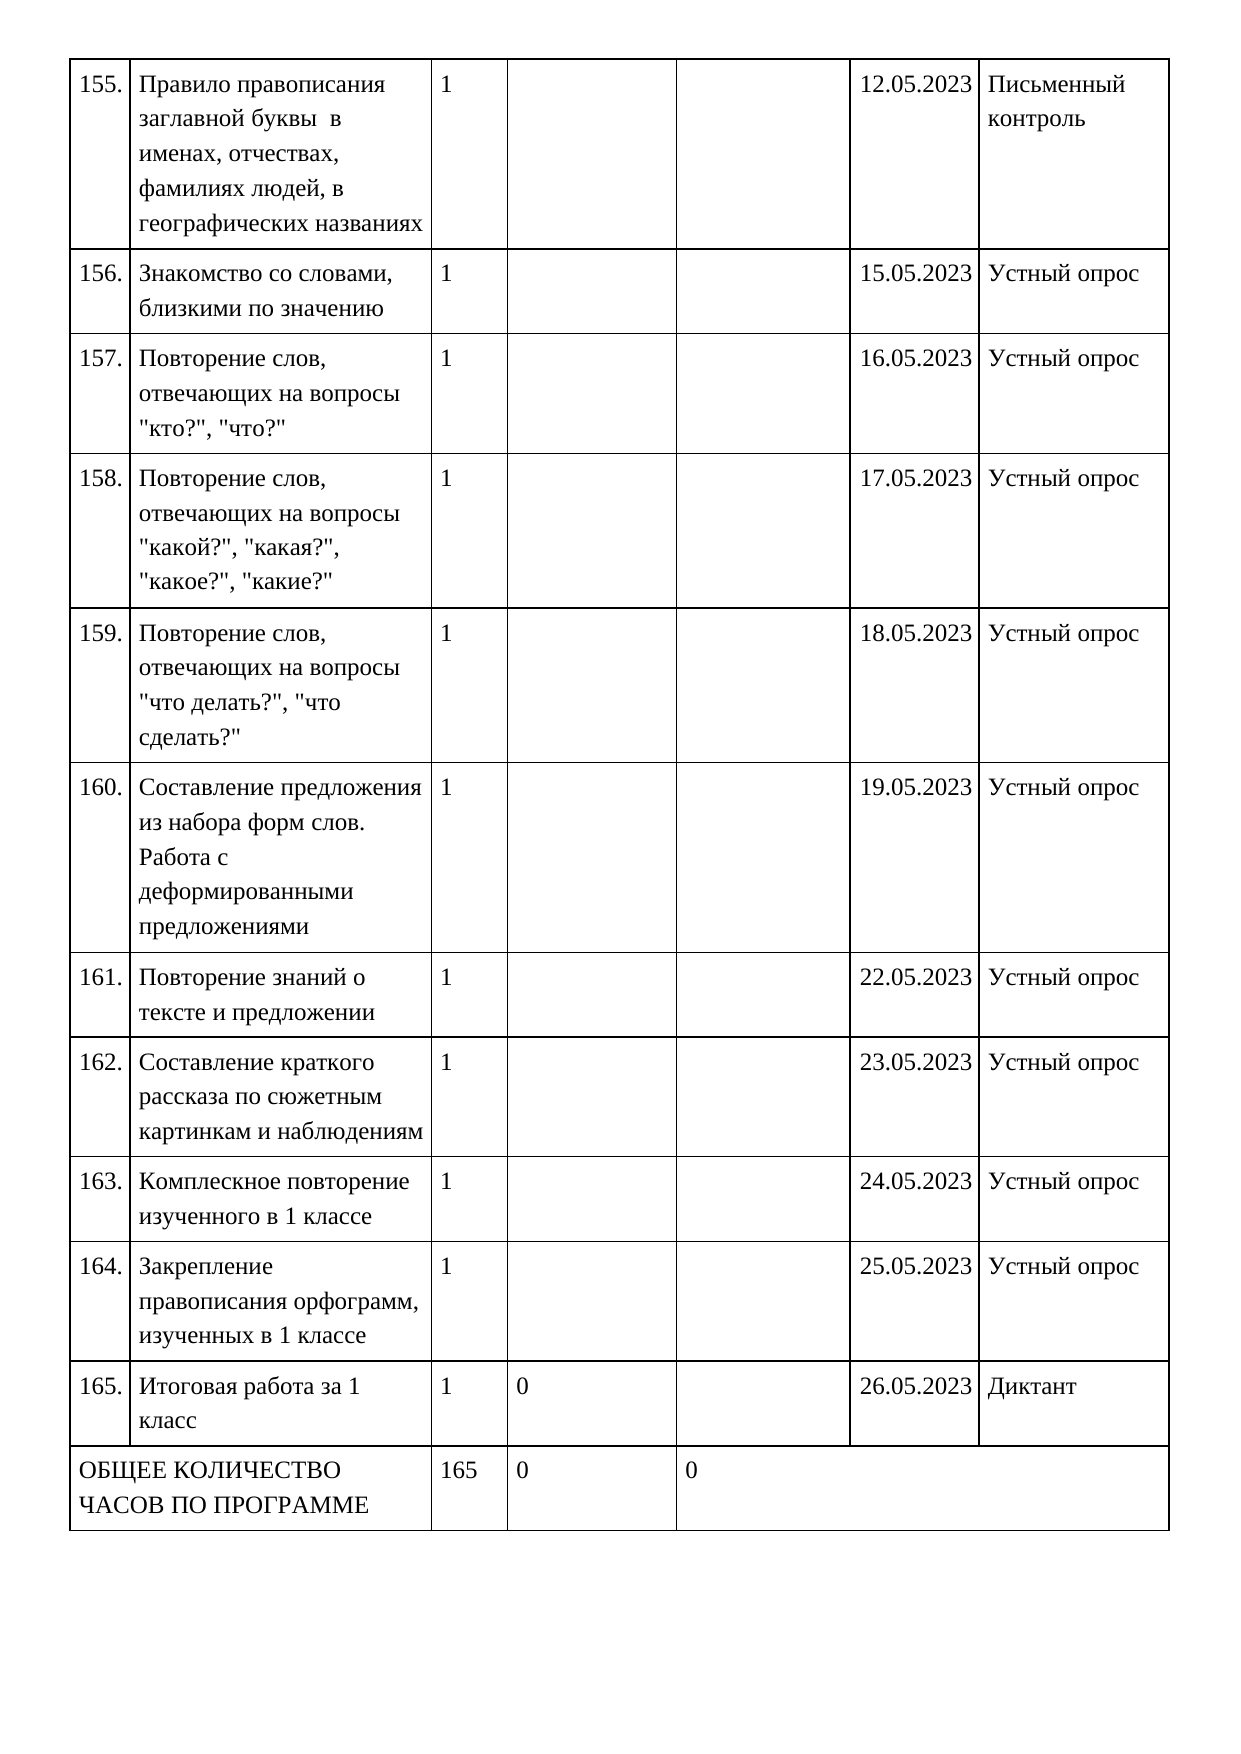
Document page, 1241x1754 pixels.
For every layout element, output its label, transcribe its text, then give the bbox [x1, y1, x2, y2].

table_cell 158. [71, 454, 129, 607]
table_cell Устный опрос [980, 334, 1168, 452]
table_cell 1 [432, 953, 507, 1036]
table_cell 19.05.2023 [851, 763, 978, 951]
table_cell [677, 1038, 849, 1156]
table_cell [677, 1157, 849, 1241]
table_cell Устный опрос [980, 763, 1168, 951]
table_header [508, 60, 676, 248]
table_cell [508, 953, 676, 1036]
table_cell Устный опрос [980, 1157, 1168, 1241]
table_cell [677, 1362, 849, 1445]
table_cell Знакомство со словами, близкими по значению [131, 250, 431, 333]
table_cell [508, 1157, 676, 1241]
table_cell [677, 763, 849, 951]
table_header 155. [71, 60, 129, 248]
table_cell Составление предложения из набора форм слов. Работа с деформированными предложениями [131, 763, 431, 951]
table_header 1 [432, 60, 507, 248]
table_cell 165. [71, 1362, 129, 1445]
table_cell ОБЩЕЕ КОЛИЧЕСТВО ЧАСОВ ПО ПРОГРАММЕ [71, 1447, 431, 1529]
table_cell 23.05.2023 [851, 1038, 978, 1156]
table_cell 159. [71, 609, 129, 762]
table_cell 0 [508, 1447, 676, 1529]
table_cell 18.05.2023 [851, 609, 978, 762]
table_header 12.05.2023 [851, 60, 978, 248]
table_cell 1 [432, 334, 507, 452]
table_cell 160. [71, 763, 129, 951]
table_cell [508, 763, 676, 951]
table_cell 0 [677, 1447, 1168, 1529]
table_cell 162. [71, 1038, 129, 1156]
table_cell [508, 334, 676, 452]
table_header Письменный контроль [980, 60, 1168, 248]
table_cell 164. [71, 1242, 129, 1360]
table_cell Устный опрос [980, 250, 1168, 333]
table_cell 157. [71, 334, 129, 452]
table_cell 165 [432, 1447, 507, 1529]
table_cell Устный опрос [980, 454, 1168, 607]
table_cell 15.05.2023 [851, 250, 978, 333]
table_cell 24.05.2023 [851, 1157, 978, 1241]
table_cell [677, 334, 849, 452]
table_header [677, 60, 849, 248]
table_cell Повторение слов, отвечающих на вопросы "кто?", "что?" [131, 334, 431, 452]
table_header Правило правописания заглавной буквы в именах, отчествах, фамилиях людей, в географических названиях [131, 60, 431, 248]
table_cell 0 [508, 1362, 676, 1445]
table_cell 1 [432, 1038, 507, 1156]
table_cell Закрепление правописания орфограмм, изученных в 1 классе [131, 1242, 431, 1360]
table_cell [508, 609, 676, 762]
table_cell 161. [71, 953, 129, 1036]
table_cell [508, 454, 676, 607]
table_cell Повторение слов, отвечающих на вопросы "что делать?", "что сделать?" [131, 609, 431, 762]
table_cell [508, 1242, 676, 1360]
table_cell [677, 250, 849, 333]
table_cell 22.05.2023 [851, 953, 978, 1036]
table_cell 1 [432, 763, 507, 951]
table_cell Итоговая работа за 1 класс [131, 1362, 431, 1445]
table_cell Составление краткого рассказа по сюжетным картинкам и наблюдениям [131, 1038, 431, 1156]
table_cell 1 [432, 1157, 507, 1241]
table_cell 156. [71, 250, 129, 333]
table_cell 1 [432, 1242, 507, 1360]
table_cell 1 [432, 454, 507, 607]
table_cell Устный опрос [980, 609, 1168, 762]
table_cell [508, 250, 676, 333]
table_cell Комплескное повторение изученного в 1 классе [131, 1157, 431, 1241]
table_cell 163. [71, 1157, 129, 1241]
table_cell Диктант [980, 1362, 1168, 1445]
table_cell [677, 1242, 849, 1360]
table_cell Устный опрос [980, 1038, 1168, 1156]
table_cell [677, 953, 849, 1036]
table_cell 26.05.2023 [851, 1362, 978, 1445]
table_cell [677, 609, 849, 762]
table_cell Устный опрос [980, 1242, 1168, 1360]
table_cell 1 [432, 250, 507, 333]
table_cell 1 [432, 609, 507, 762]
table_cell [508, 1038, 676, 1156]
table_cell 25.05.2023 [851, 1242, 978, 1360]
table_cell [677, 454, 849, 607]
table_cell Устный опрос [980, 953, 1168, 1036]
table_cell Повторение слов, отвечающих на вопросы "какой?", "какая?", "какое?", "какие?" [131, 454, 431, 607]
table_cell 1 [432, 1362, 507, 1445]
table_cell 17.05.2023 [851, 454, 978, 607]
table_cell 16.05.2023 [851, 334, 978, 452]
table_cell Повторение знаний о тексте и предложении [131, 953, 431, 1036]
